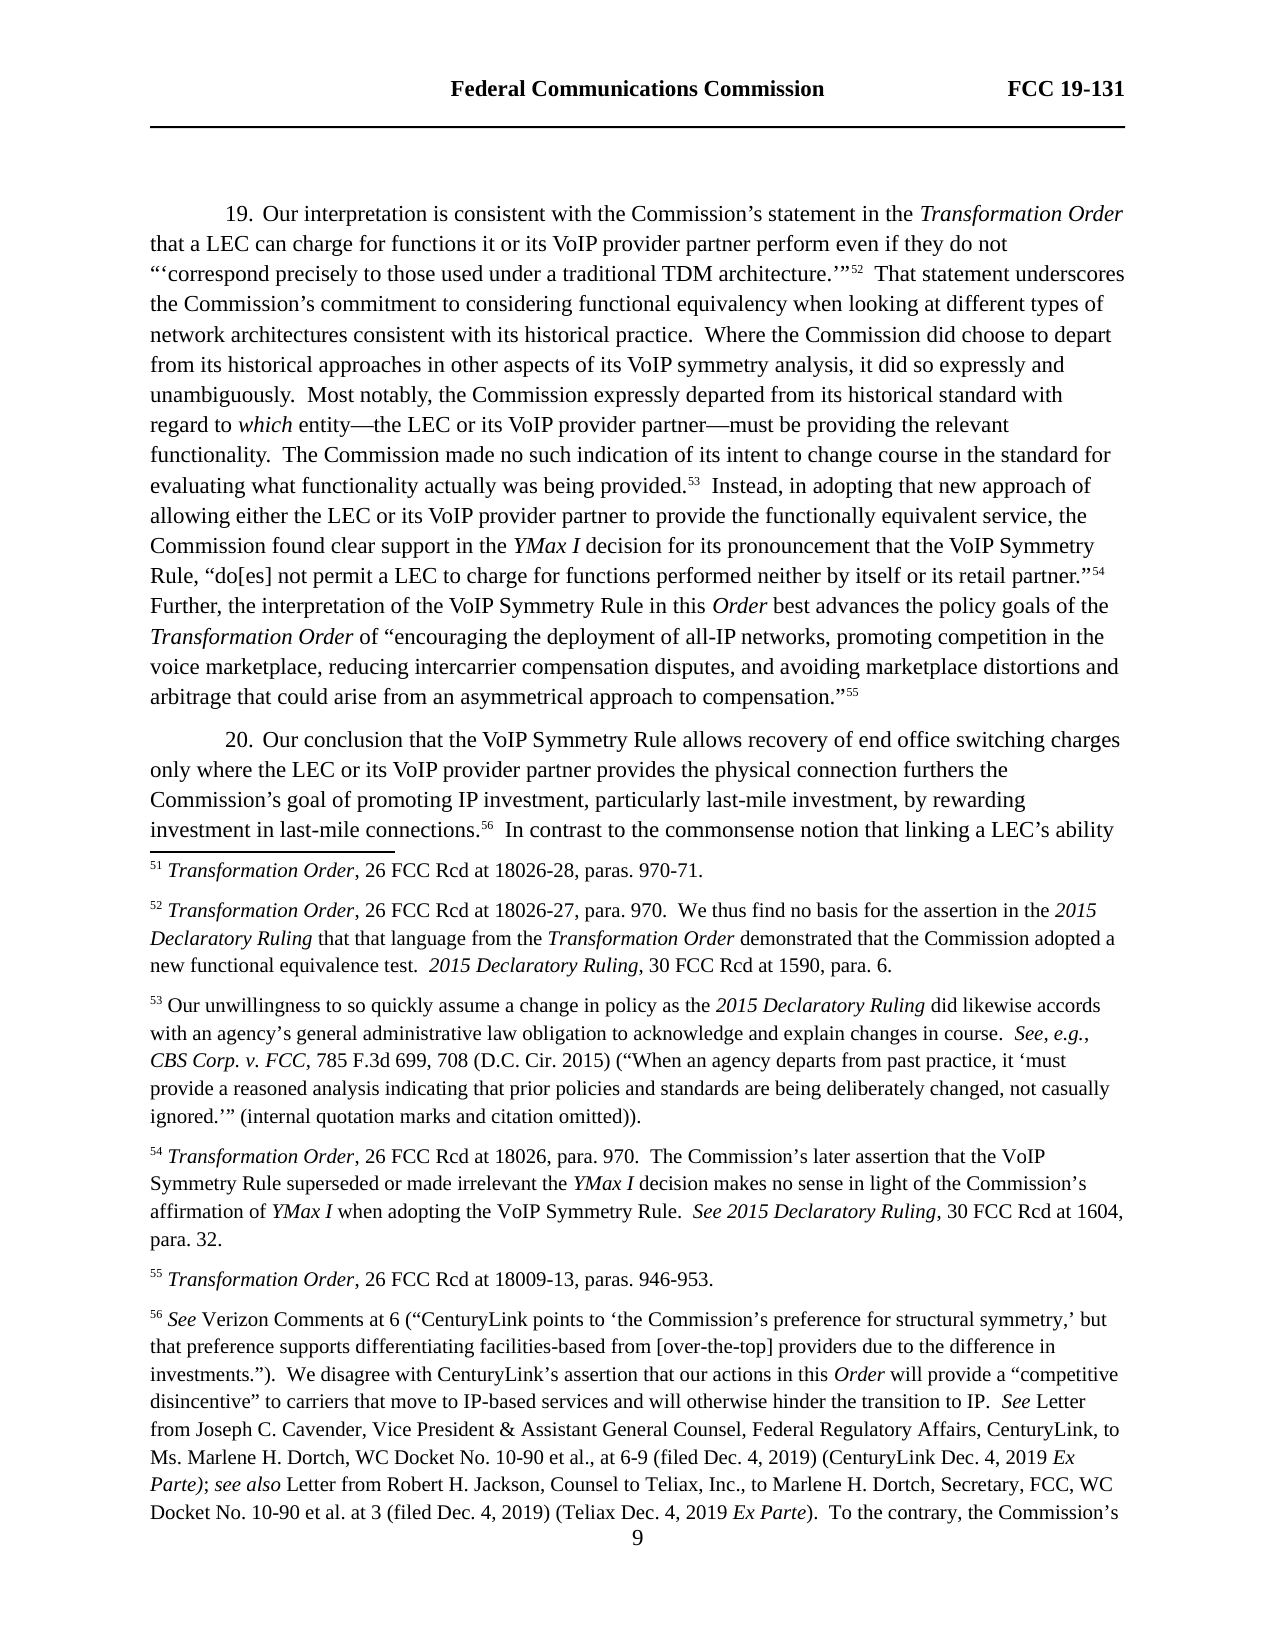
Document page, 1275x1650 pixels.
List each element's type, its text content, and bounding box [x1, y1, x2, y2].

text Our conclusion that the VoIP Symmetry Rule allows recovery of end office switching charges only where the LEC or its VoIP provider partner provides the physical connection furthers the Commission’s goal of promoting IP investment, particularly last-mile investment, by rewarding investment in last-mile connections. In contrast to the commonsense notion that linking a LEC’s ability to impose end office charges to the provision of connections between lines and trunks by the LEC or its VoIP provider partner (during the transition to bill-and-keep) promotes last-mile investment essential to IP networks, we find the theory for promoting IP networks in the 2015 Declaratory Ruling to be speculative and insufficiently supported. Indeed, the Commission’s conclusion that the 2015 Declaratory Ruling would promote IP networks and services largely relied on high-level policy statements from the Transformation Order about the effects of intercarrier compensation reform, or reform of VoIP intercarrier compensation, more generally. However, the 2015 Declaratory Ruling did not explain how allowing LECs and their over-the-top VoIP provider partners to recover access charges for functions they are not performing would promote that sort of investment or otherwise advance the Commission’s goals. [150, 726, 1125, 843]
text Our interpretation is consistent with the Commission’s statement in the Transformation Order that a LEC can charge for functions it or its VoIP provider partner perform even if they do not “‘correspond precisely to those used under a traditional TDM architecture.’” That statement underscores the Commission’s commitment to considering functional equivalency when looking at different types of network architectures consistent with its historical practice. Where the Commission did choose to depart from its historical approaches in other aspects of its VoIP symmetry analysis, it did so expressly and unambiguously. Most notably, the Commission expressly departed from its historical standard with regard to which entity—the LEC or its VoIP provider partner—must be providing the relevant functionality. The Commission made no such indication of its intent to change course in the standard for evaluating what functionality actually was being provided. Instead, in adopting that new approach of allowing either the LEC or its VoIP provider partner to provide the functionally equivalent service, the Commission found clear support in the YMax I decision for its pronouncement that the VoIP Symmetry Rule, “do[es] not permit a LEC to charge for functions performed neither by itself or its retail partner.” Further, the interpretation of the VoIP Symmetry Rule in this Order best advances the policy goals of the Transformation Order of “encouraging the deployment of all-IP networks, promoting competition in the voice marketplace, reducing intercarrier compensation disputes, and avoiding marketplace distortions and arbitrage that could arise from an asymmetrical approach to compensation.” [150, 200, 1125, 709]
